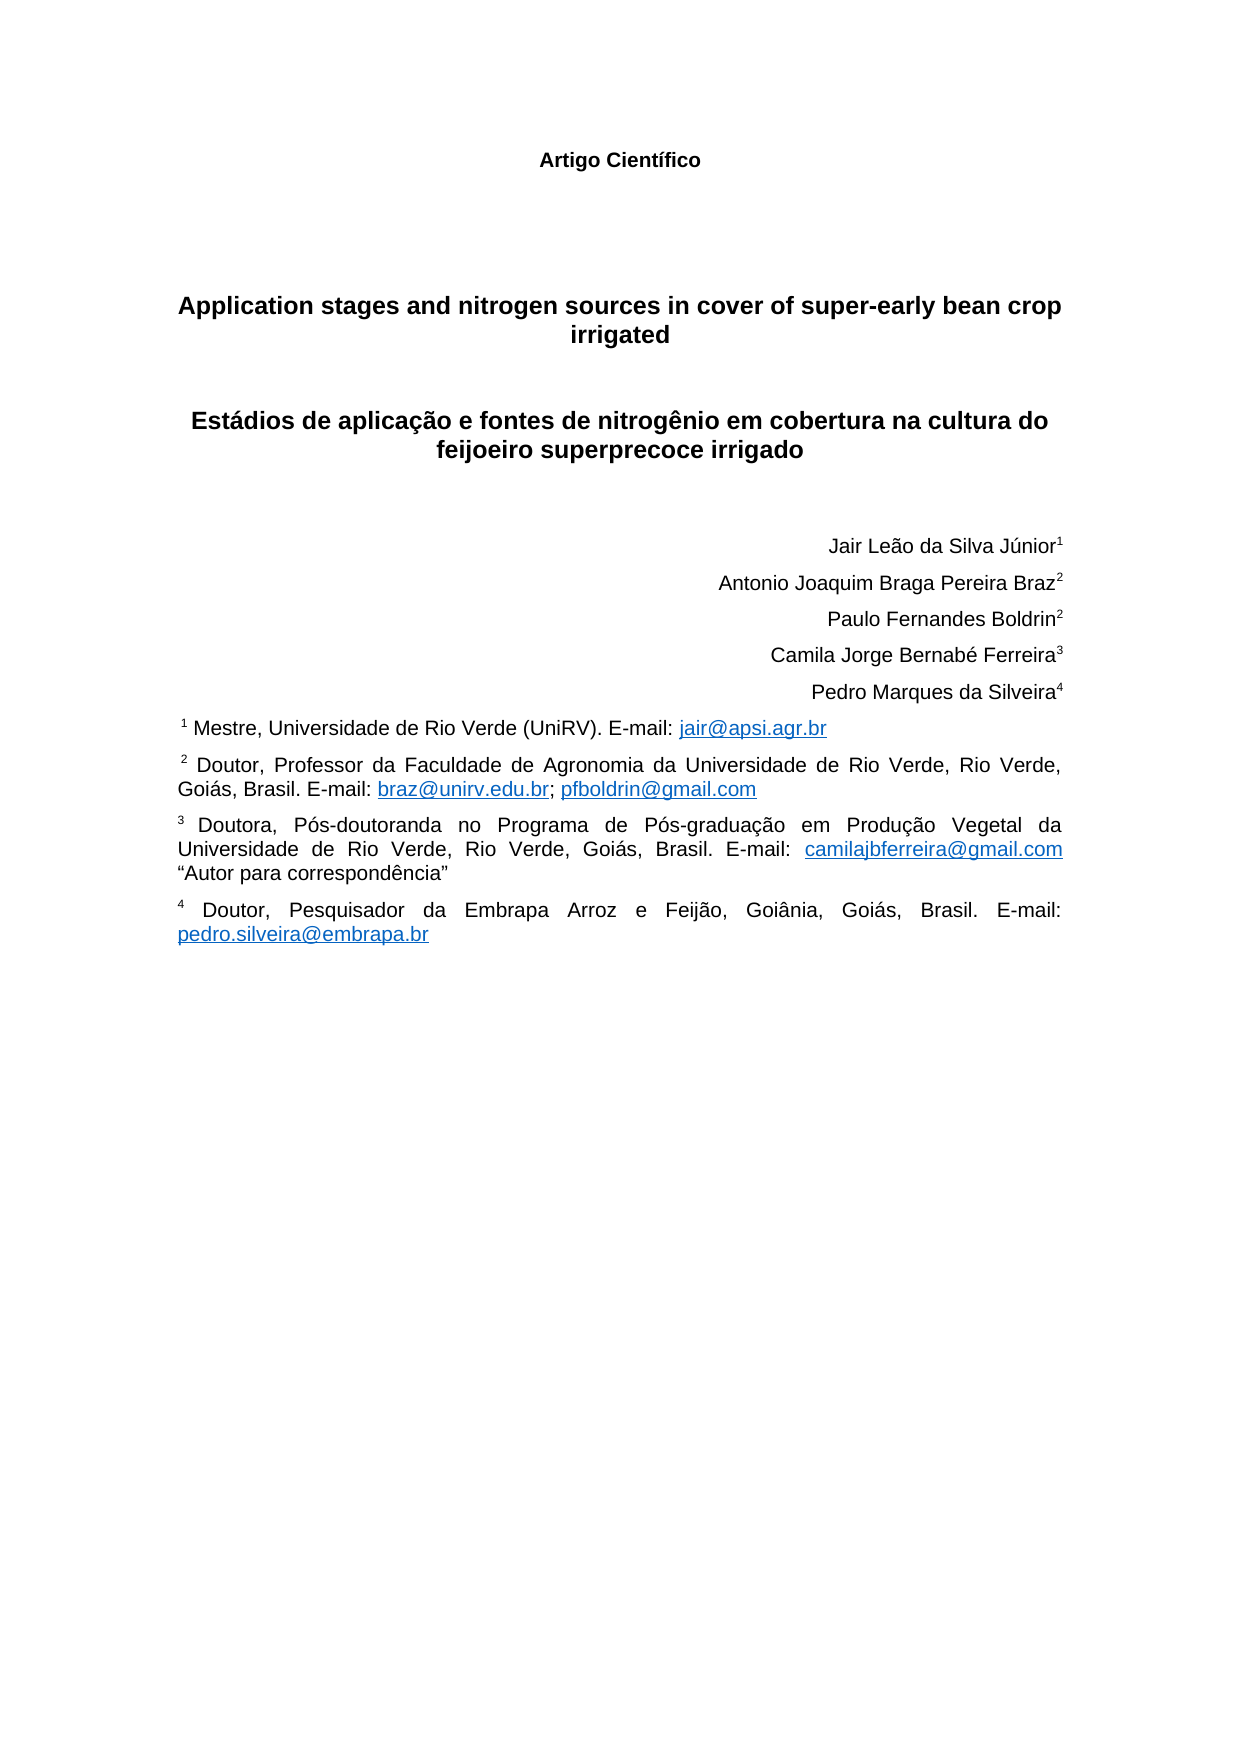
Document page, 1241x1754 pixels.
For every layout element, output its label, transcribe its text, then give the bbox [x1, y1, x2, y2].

text 3 Doutora, Pós-doutoranda no Programa de Pós-graduação em Produção Vegetal da Universidade de Rio Verde, Rio Verde, Goiás, Brasil. E-mail: camilajbferreira@gmail.com “Autor para correspondência” [177, 813, 1063, 885]
text 2 Doutor, Professor da Faculdade de Agronomia da Universidade de Rio Verde, Rio Verde, Goiás, Brasil. E-mail: braz@unirv.edu.br; pfboldrin@gmail.com [177, 753, 1063, 801]
text Artigo Científico [177, 148, 1063, 172]
text Jair Leão da Silva Júnior1 [207, 534, 1063, 558]
text 4 Doutor, Pesquisador da Embrapa Arroz e Feijão, Goiânia, Goiás, Brasil. E-mail: pedro.silveira@embrapa.br [177, 897, 1063, 945]
text Paulo Fernandes Boldrin2 [207, 607, 1063, 631]
text Pedro Marques da Silveira4 [207, 680, 1063, 704]
text Estádios de aplicação e fontes de nitrogênio em cobertura na cultura do feijoeiro superprecoce irrigado [177, 406, 1063, 464]
text Antonio Joaquim Braga Pereira Braz2 [207, 570, 1063, 594]
text Camila Jorge Bernabé Ferreira3 [207, 643, 1063, 667]
text 1 Mestre, Universidade de Rio Verde (UniRV). E-mail: jair@apsi.agr.br [177, 716, 1063, 740]
text Application stages and nitrogen sources in cover of super-early bean crop irrigated [177, 291, 1063, 349]
